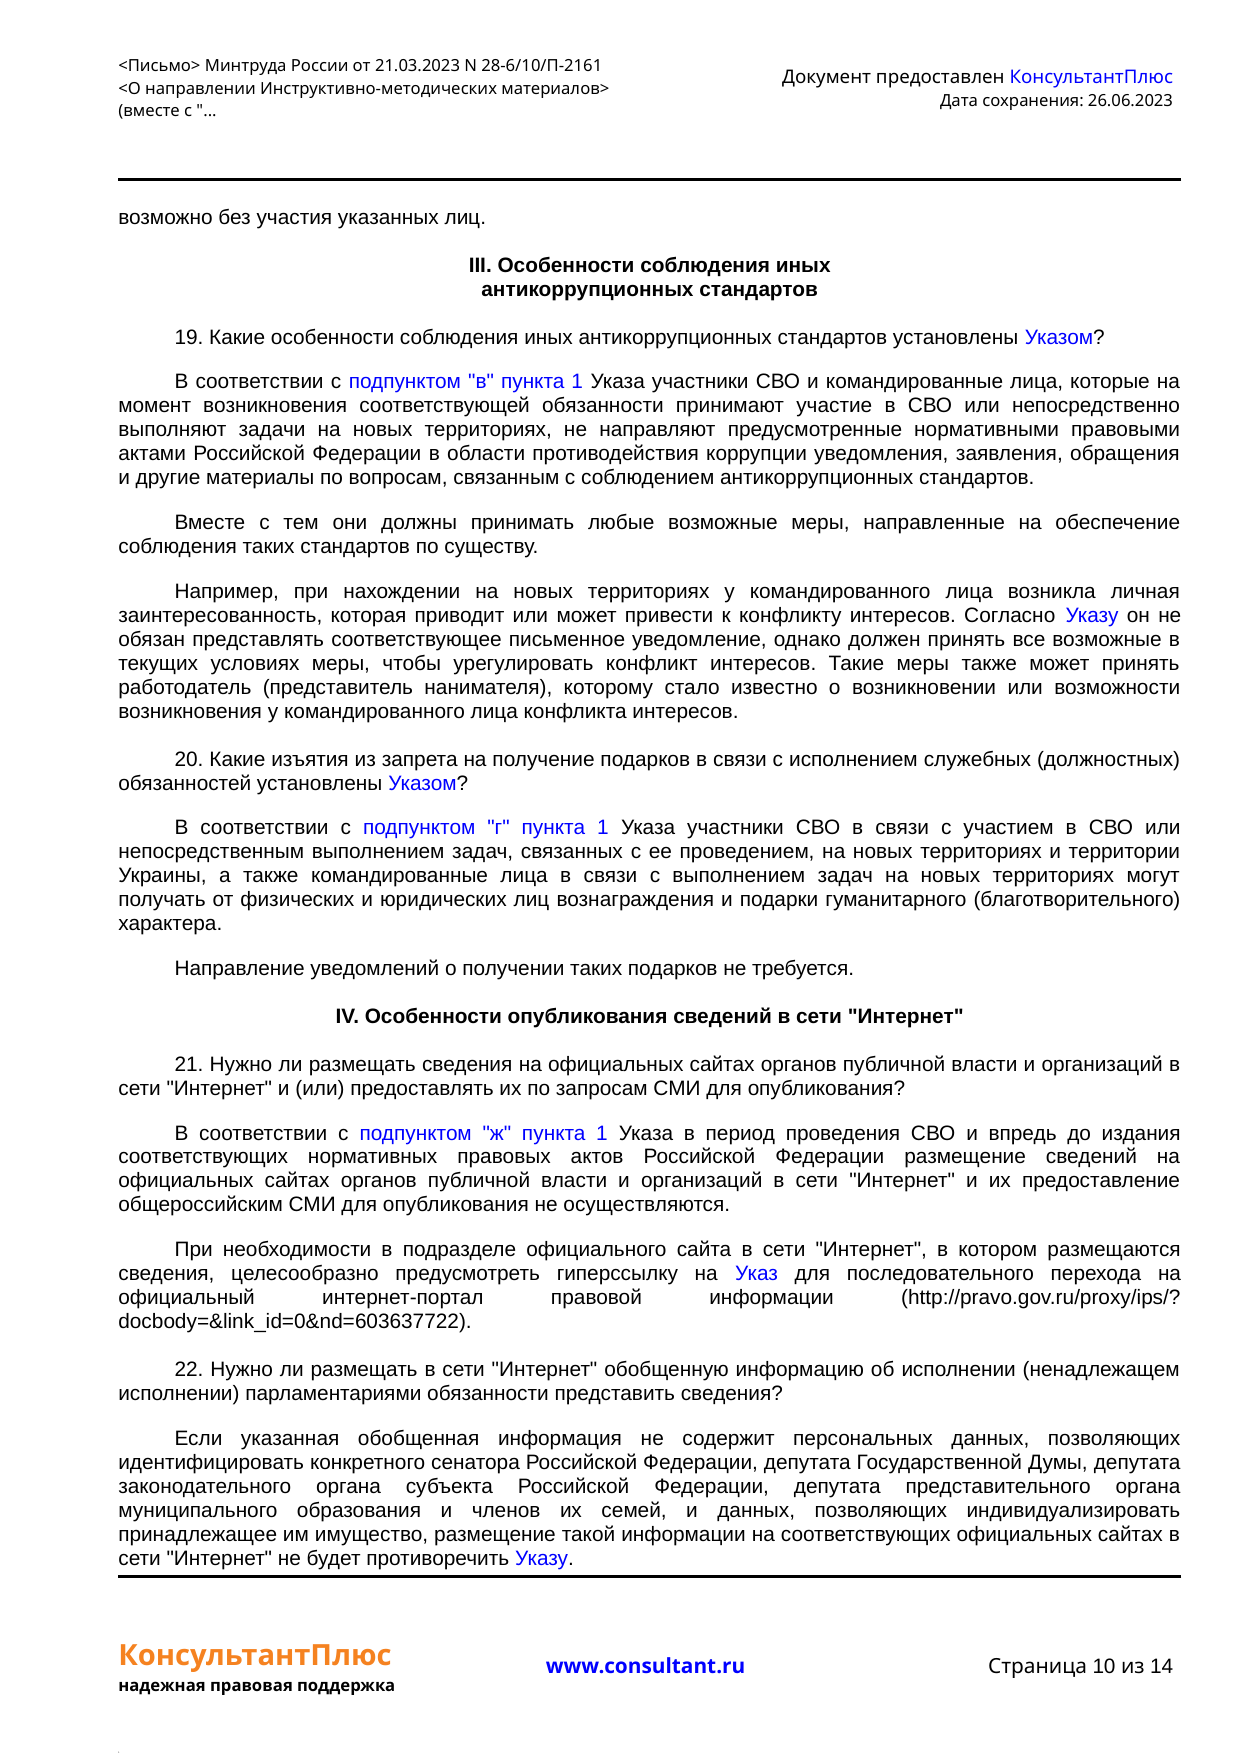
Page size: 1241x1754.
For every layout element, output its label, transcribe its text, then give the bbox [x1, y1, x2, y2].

text В соответствии с подпунктом "г" пункта 1 Указа участники СВО в связи с участием в СВО или непосредственным выполнением задач, связанных с ее проведением, на новых территориях и территории Украины, а также командированные лица в связи с выполнением задач на новых территориях могут получать от физических и юридических лиц вознаграждения и подарки гуманитарного (благотворительного) характера. [118, 815, 1181, 935]
text Например, при нахождении на новых территориях у командированного лица возникла личная заинтересованность, которая приводит или может привести к конфликту интересов. Согласно Указу он не обязан представлять соответствующее письменное уведомление, однако должен принять все возможные в текущих условиях меры, чтобы урегулировать конфликт интересов. Такие меры также может принять работодатель (представитель нанимателя), которому стало известно о возникновении или возможности возникновения у командированного лица конфликта интересов. [118, 579, 1181, 722]
text Вместе с тем они должны принимать любые возможные меры, направленные на обеспечение соблюдения таких стандартов по существу. [118, 510, 1181, 558]
text В соответствии с подпунктом "в" пункта 1 Указа участники СВО и командированные лица, которые на момент возникновения соответствующей обязанности принимают участие в СВО или непосредственно выполняют задачи на новых территориях, не направляют предусмотренные нормативными правовыми актами Российской Федерации в области противодействия коррупции уведомления, заявления, обращения и другие материалы по вопросам, связанным с соблюдением антикоррупционных стандартов. [118, 369, 1181, 489]
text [118, 205, 1181, 229]
text Направление уведомлений о получении таких подарков не требуется. [118, 956, 1181, 980]
text При необходимости в подразделе официального сайта в сети "Интернет", в котором размещаются сведения, целесообразно предусмотреть гиперссылку на Указ для последовательного перехода на официальный интернет-портал правовой информации (http://pravo.gov.ru/proxy/ips/?docbody=&link_id=0&nd=603637722). [118, 1237, 1181, 1333]
text 22. Нужно ли размещать в сети "Интернет" обобщенную информацию об исполнении (ненадлежащем исполнении) парламентариями обязанности представить сведения? [118, 1357, 1181, 1405]
title антикоррупционных стандартов [118, 277, 1181, 301]
text В соответствии с подпунктом "ж" пункта 1 Указа в период проведения СВО и впредь до издания соответствующих нормативных правовых актов Российской Федерации размещение сведений на официальных сайтах органов публичной власти и организаций в сети "Интернет" и их предоставление общероссийским СМИ для опубликования не осуществляются. [118, 1120, 1181, 1216]
text 21. Нужно ли размещать сведения на официальных сайтах органов публичной власти и организаций в сети "Интернет" и (или) предоставлять их по запросам СМИ для опубликования? [118, 1052, 1181, 1099]
title IV. Особенности опубликования сведений в сети "Интернет" [118, 1004, 1181, 1028]
text 20. Какие изъятия из запрета на получение подарков в связи с исполнением служебных (должностных) обязанностей установлены Указом? [118, 746, 1181, 794]
text 19. Какие особенности соблюдения иных антикоррупционных стандартов установлены Указом? [118, 324, 1181, 348]
title III. Особенности соблюдения иных [118, 253, 1181, 277]
text Если указанная обобщенная информация не содержит персональных данных, позволяющих идентифицировать конкретного сенатора Российской Федерации, депутата Государственной Думы, депутата законодательного органа субъекта Российской Федерации, депутата представительного органа муниципального образования и членов их семей, и данных, позволяющих индивидуализировать принадлежащее им имущество, размещение такой информации на соответствующих официальных сайтах в сети "Интернет" не будет противоречить Указу. [118, 1426, 1181, 1569]
